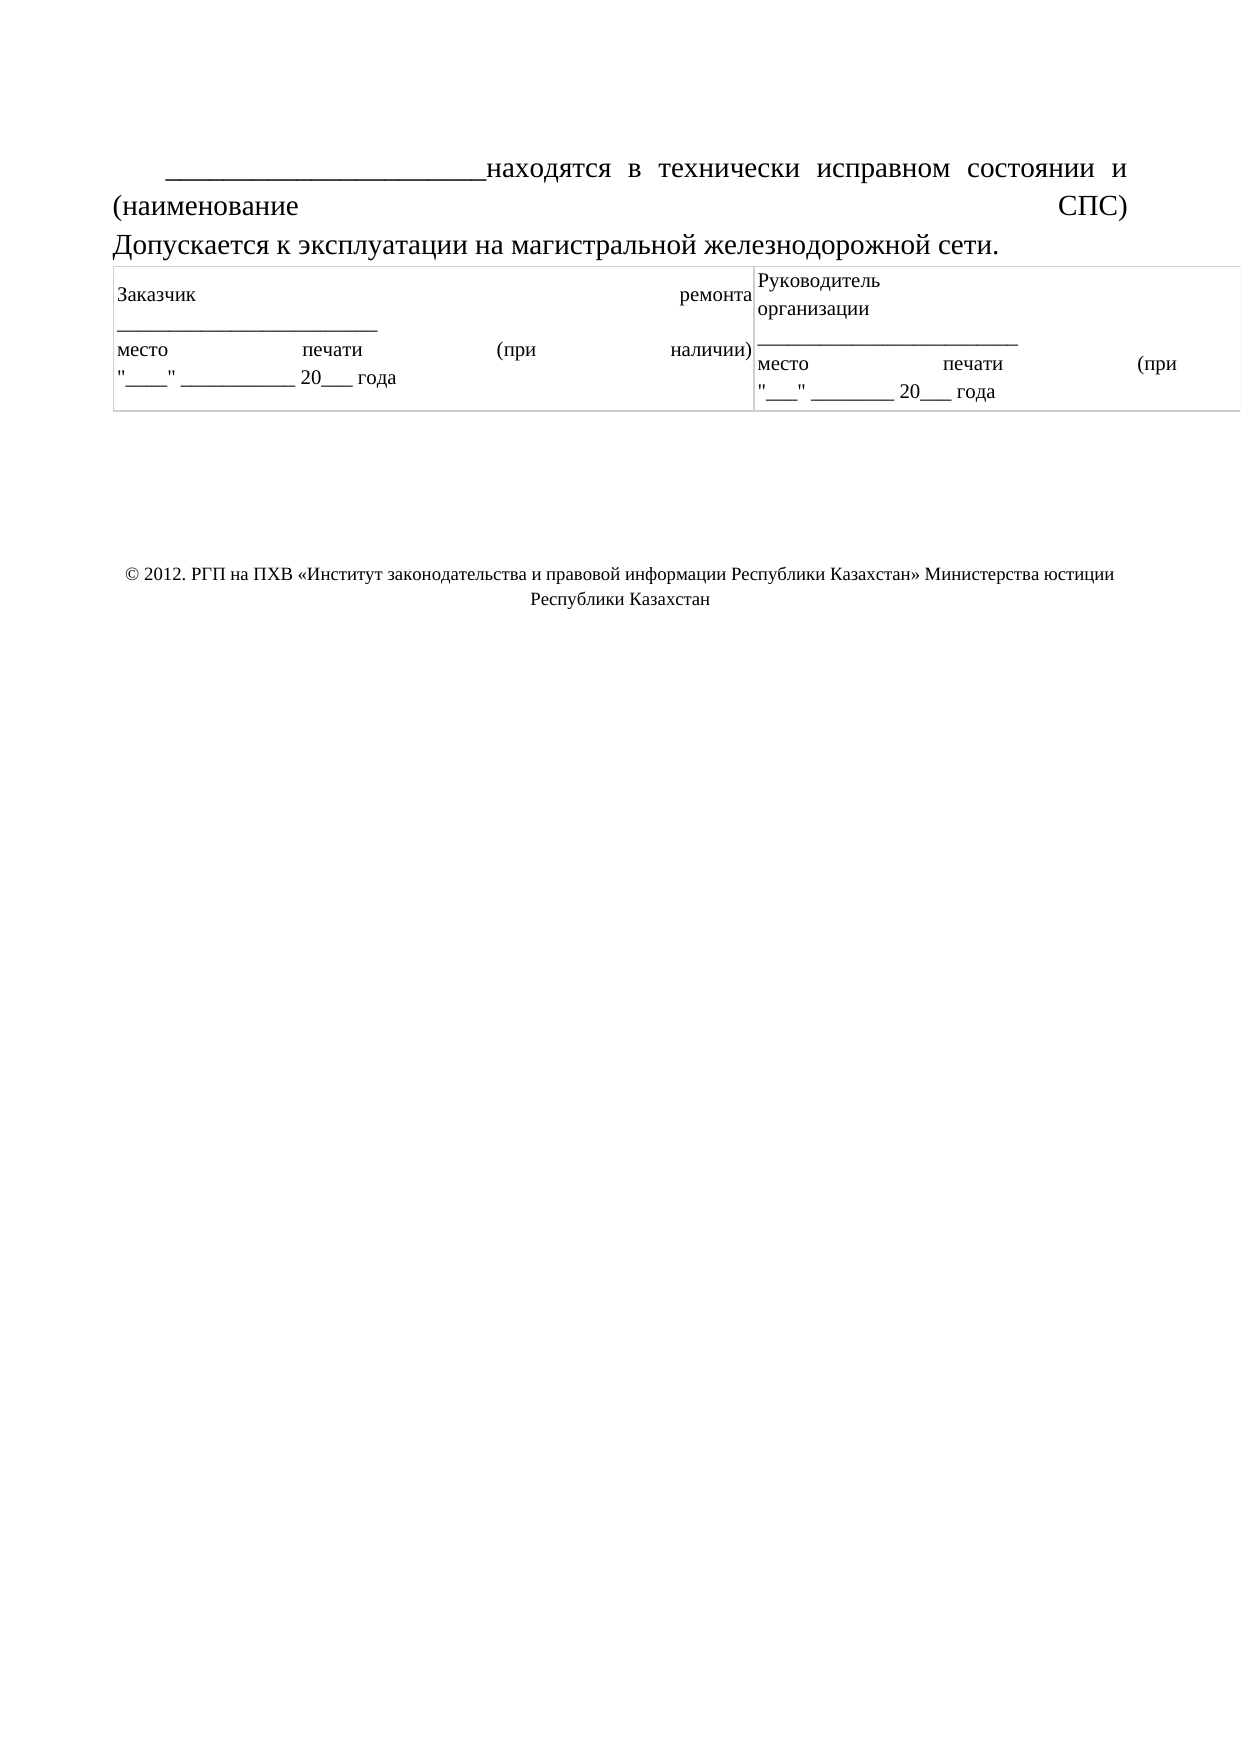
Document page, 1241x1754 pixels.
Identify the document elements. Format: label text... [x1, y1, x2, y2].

table_header Руководитель ремонтной организации _________________________ место печати (при наличии) "___" ________ 20___ года [755, 267, 1240, 410]
text ______________________находятся в технически исправном состоянии и (наименование СПС) Допускается к эксплуатации на магистральной железнодорожной сети. [112, 150, 1128, 261]
table_header Заказчик ремонта _________________________ место печати (при наличии) "____" ___________ 20___ года [114, 267, 753, 410]
text © 2012. РГП на ПХВ «Институт законодательства и правовой информации Республики Казахстан» Министерства юстиции Республики Казахстан [112, 563, 1128, 609]
